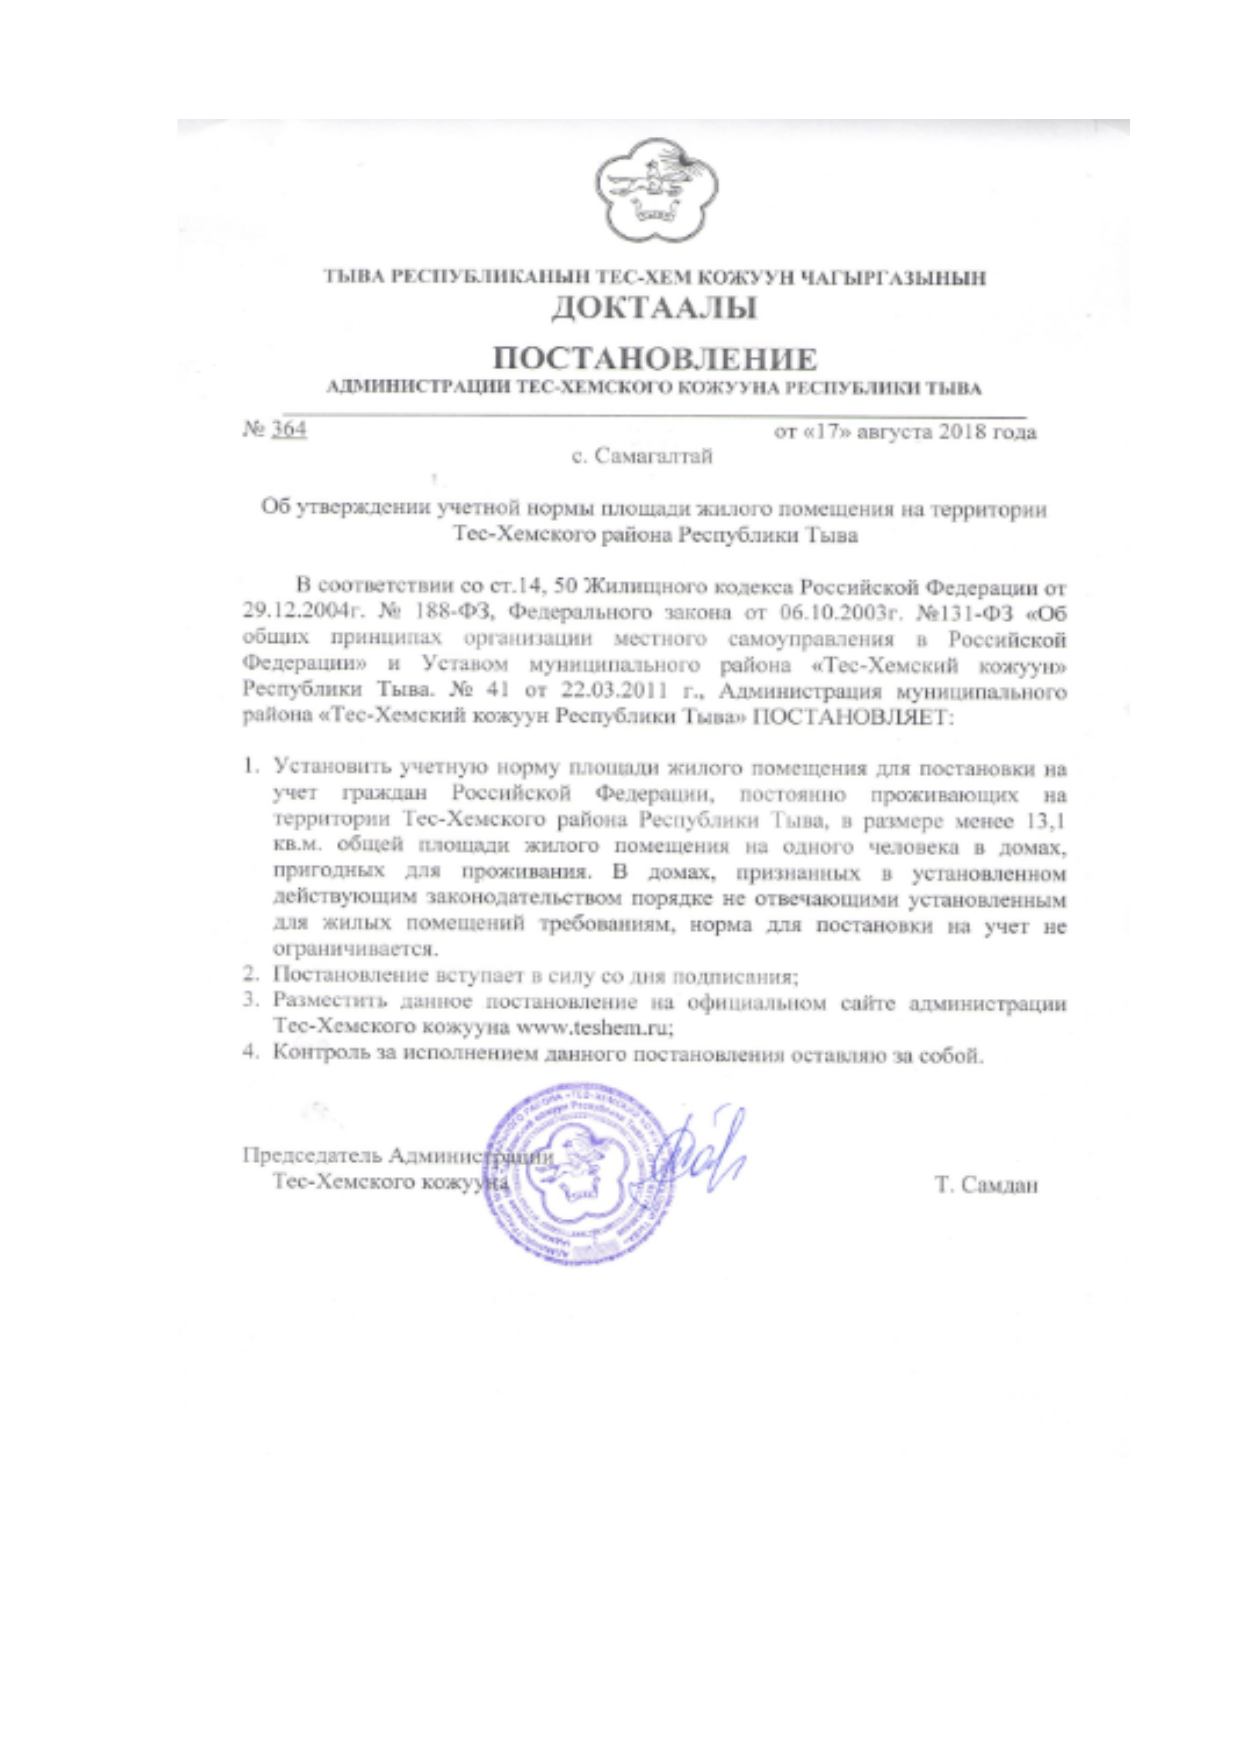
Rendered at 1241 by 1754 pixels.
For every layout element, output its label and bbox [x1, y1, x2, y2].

picture [177, 119, 1131, 1459]
